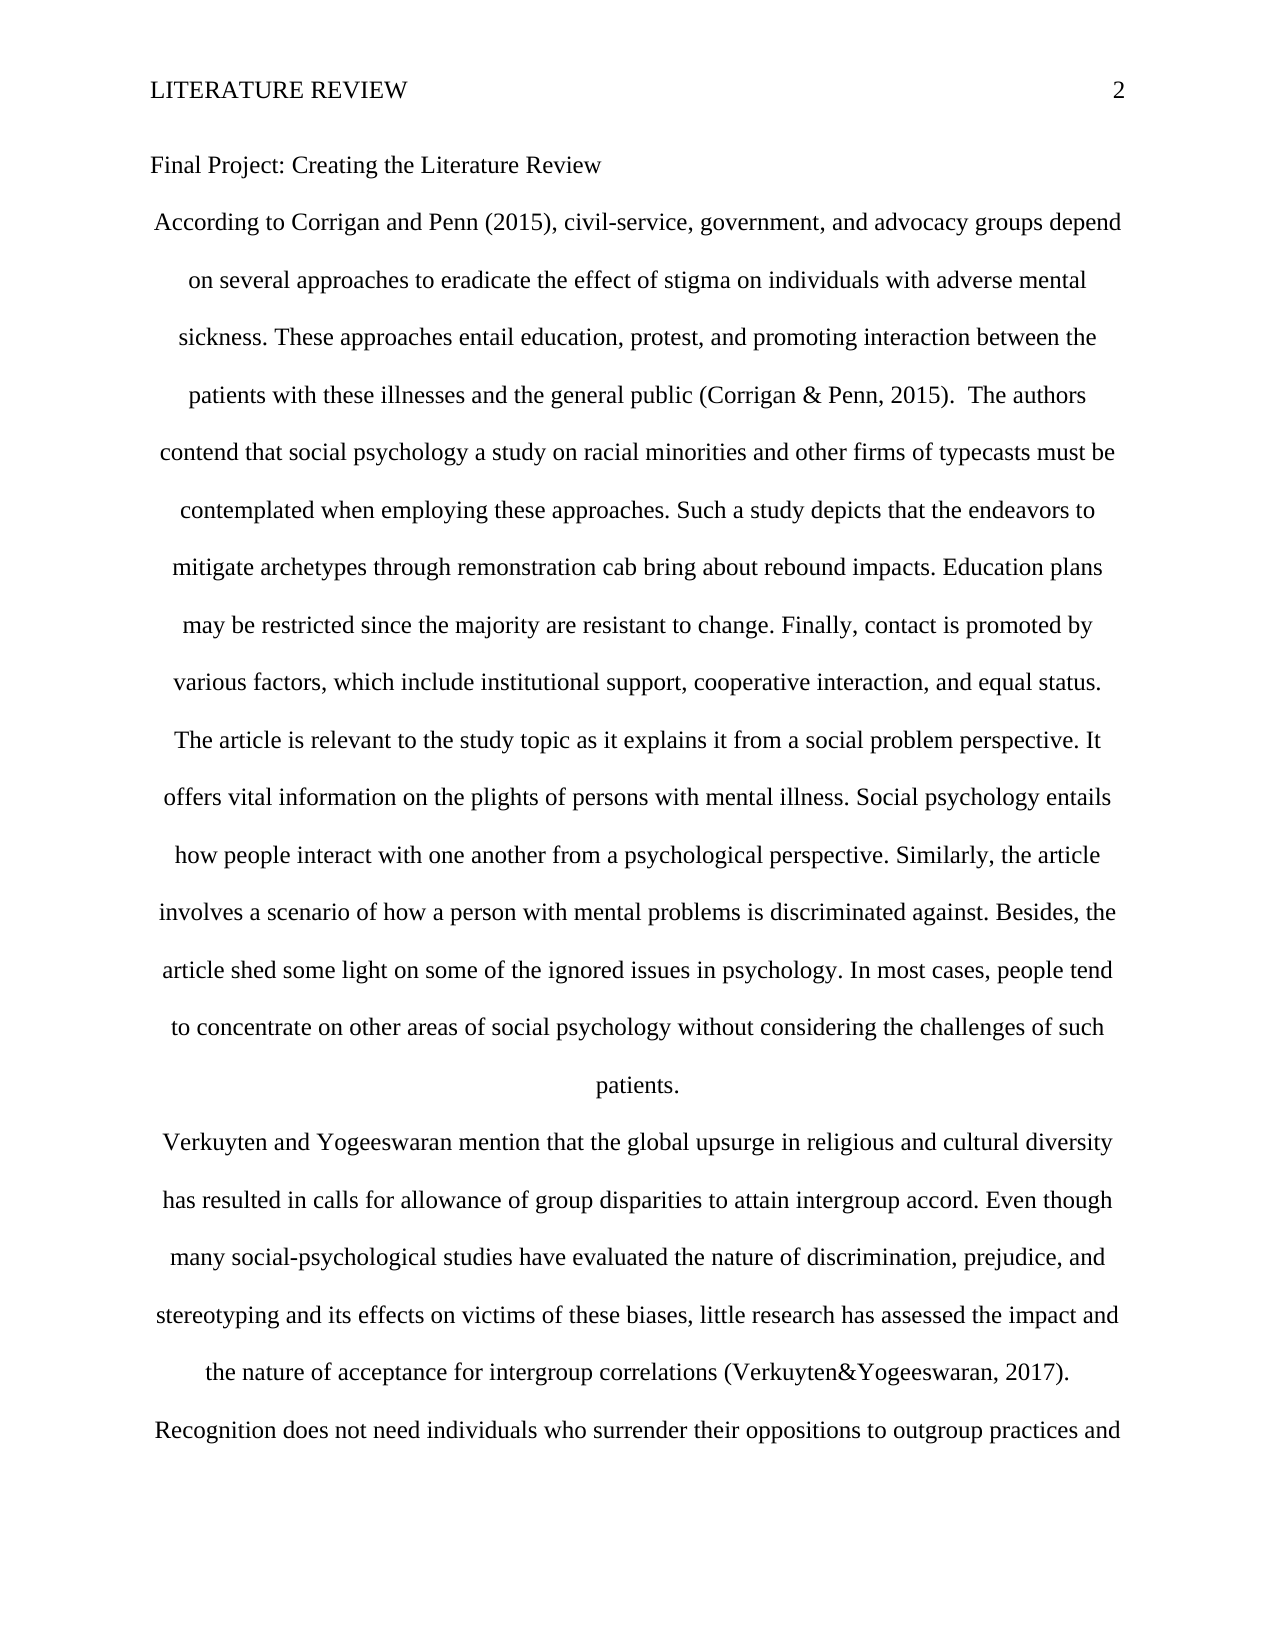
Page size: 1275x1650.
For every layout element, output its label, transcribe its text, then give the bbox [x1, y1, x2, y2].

title According to Corrigan and Penn (2015), civil-service, government, and advocacy groups depend on several approaches to eradicate the effect of stigma on individuals with adverse mental sickness. These approaches entail education, protest, and promoting interaction between the patients with these illnesses and the general public (Corrigan & Penn, 2015). The authors contend that social psychology a study on racial minorities and other firms of typecasts must be contemplated when employing these approaches. Such a study depicts that the endeavors to mitigate archetypes through remonstration cab bring about rebound impacts. Education plans may be restricted since the majority are resistant to change. Finally, contact is promoted by various factors, which include institutional support, cooperative interaction, and equal status. [150, 207, 1125, 696]
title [150, 1127, 1125, 1444]
title Final Project: Creating the Literature Review [150, 150, 1125, 179]
title The article is relevant to the study topic as it explains it from a social problem perspective. It offers vital information on the plights of persons with mental illness. Social psychology entails how people interact with one another from a psychological perspective. Similarly, the article involves a scenario of how a person with mental problems is discriminated against. Besides, the article shed some light on some of the ignored issues in psychology. In most cases, people tend to concentrate on other areas of social psychology without considering the challenges of such patients. [150, 725, 1125, 1099]
